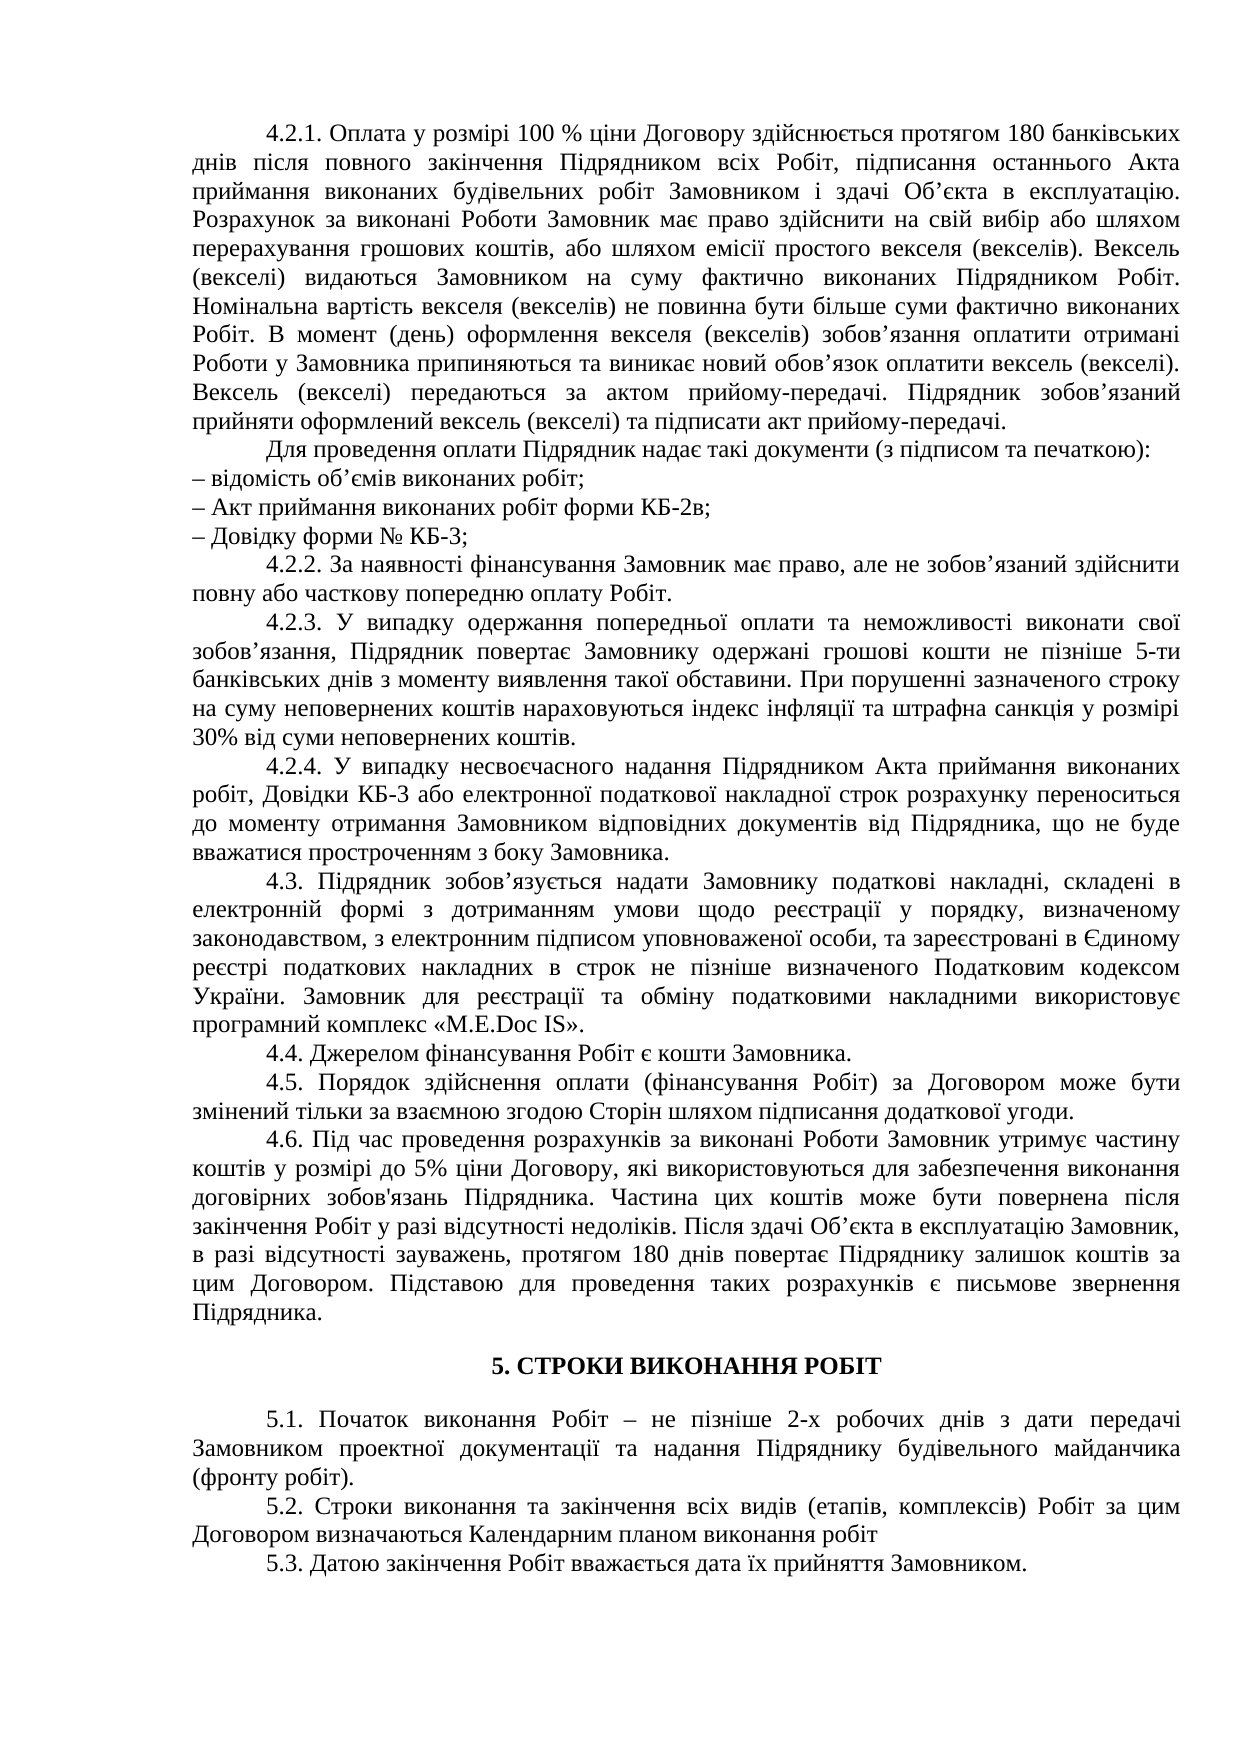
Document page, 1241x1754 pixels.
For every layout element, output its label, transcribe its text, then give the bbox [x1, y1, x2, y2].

text – Довідку форми № КБ-3; [192, 521, 1181, 549]
text 5.2. Строки виконання та закінчення всіх видів (етапів, комплексів) Робіт за цим Договором визначаються Календарним планом виконання робіт [192, 1491, 1181, 1548]
text 4.3. Підрядник зобов’язується надати Замовнику податкові накладні, складені в електронній формі з дотриманням умови щодо реєстрації у порядку, визначеному законодавством, з електронним підписом уповноваженої особи, та зареєстровані в Єдиному реєстрі податкових накладних в строк не пізніше визначеного Податковим кодексом України. Замовник для реєстрації та обміну податковими накладними використовує програмний комплекс «M.E.Doc IS». [192, 866, 1181, 1038]
text 4.6. Під час проведення розрахунків за виконані Роботи Замовник утримує частину коштів у розмірі до 5% ціни Договору, які використовуються для забезпечення виконання договірних зобов'язань Підрядника. Частина цих коштів може бути повернена після закінчення Робіт у разі відсутності недоліків. Після здачі Об’єкта в експлуатацію Замовник, в разі відсутності зауважень, протягом 180 днів повертає Підряднику залишок коштів за цим Договором. Підставою для проведення таких розрахунків є письмове звернення Підрядника. [192, 1124, 1181, 1326]
text 4.2.4. У випадку несвоєчасного надання Підрядником Акта приймання виконаних робіт, Довідки КБ-3 або електронної податкової накладної строк розрахунку переноситься до моменту отримання Замовником відповідних документів від Підрядника, що не буде вважатися простроченням з боку Замовника. [192, 751, 1181, 866]
text 4.2.2. За наявності фінансування Замовник має право, але не зобов’язаний здійснити повну або часткову попередню оплату Робіт. [192, 549, 1181, 607]
text 4.5. Порядок здійснення оплати (фінансування Робіт) за Договором може бути змінений тільки за взаємною згодою Сторін шляхом підписання додаткової угоди. [192, 1067, 1181, 1124]
text 5.3. Датою закінчення Робіт вважається дата їх прийняття Замовником. [192, 1548, 1181, 1577]
text 5.1. Початок виконання Робіт – не пізніше 2-х робочих днів з дати передачі Замовником проектної документації та надання Підряднику будівельного майданчика (фронту робіт). [192, 1404, 1181, 1491]
text 4.2.1. Оплата у розмірі 100 % ціни Договору здійснюється протягом 180 банківських днів після повного закінчення Підрядником всіх Робіт, підписання останнього Акта приймання виконаних будівельних робіт Замовником і здачі Об’єкта в експлуатацію. Розрахунок за виконані Роботи Замовник має право здійснити на свій вибір або шляхом перерахування грошових коштів, або шляхом емісії простого векселя (векселів). Вексель (векселі) видаються Замовником на суму фактично виконаних Підрядником Робіт. Номінальна вартість векселя (векселів) не повинна бути більше суми фактично виконаних Робіт. В момент (день) оформлення векселя (векселів) зобов’язання оплатити отримані Роботи у Замовника припиняються та виникає новий обов’язок оплатити вексель (векселі). Вексель (векселі) передаються за актом прийому-передачі. Підрядник зобов’язаний прийняти оформлений вексель (векселі) та підписати акт прийому-передачі. [192, 118, 1181, 434]
text – відомість об’ємів виконаних робіт; [192, 463, 1181, 492]
text 5. СТРОКИ ВИКОНАННЯ РОБІТ [192, 1351, 1181, 1379]
text 4.2.3. У випадку одержання попередньої оплати та неможливості виконати свої зобов’язання, Підрядник повертає Замовнику одержані грошові кошти не пізніше 5-ти банківських днів з моменту виявлення такої обставини. При порушенні зазначеного строку на суму неповернених коштів нараховуються індекс інфляції та штрафна санкція у розмірі 30% від суми неповернених коштів. [192, 607, 1181, 751]
text Для проведення оплати Підрядник надає такі документи (з підписом та печаткою): [192, 434, 1181, 463]
text 4.4. Джерелом фінансування Робіт є кошти Замовника. [192, 1038, 1181, 1067]
text – Акт приймання виконаних робіт форми КБ-2в; [192, 492, 1181, 521]
